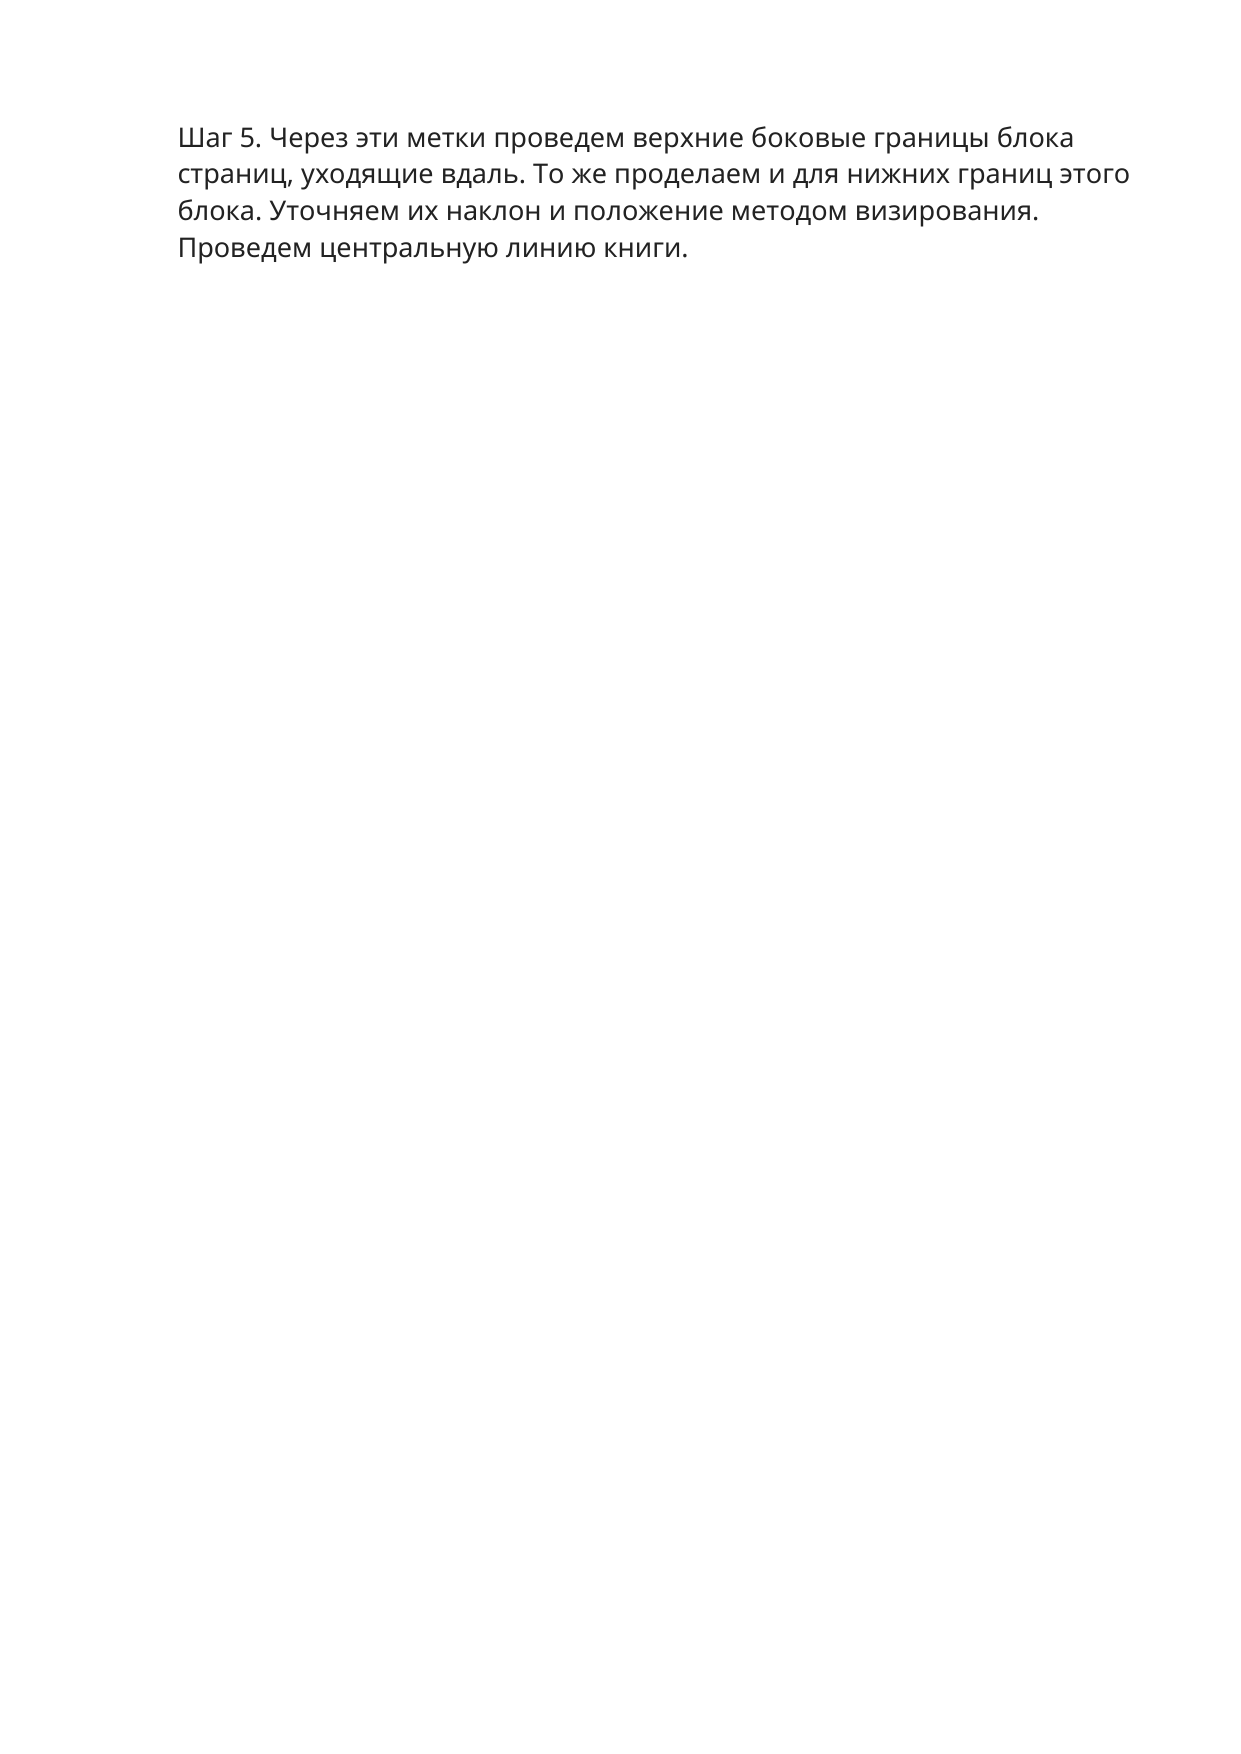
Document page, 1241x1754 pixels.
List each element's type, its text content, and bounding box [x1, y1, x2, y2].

text Шаг 5. Через эти метки проведем верхние боковые границы блока страниц, уходящие вдаль. То же проделаем и для нижних границ этого блока. Уточняем их наклон и положение методом визирования. Проведем центральную линию книги. [177, 118, 1152, 266]
